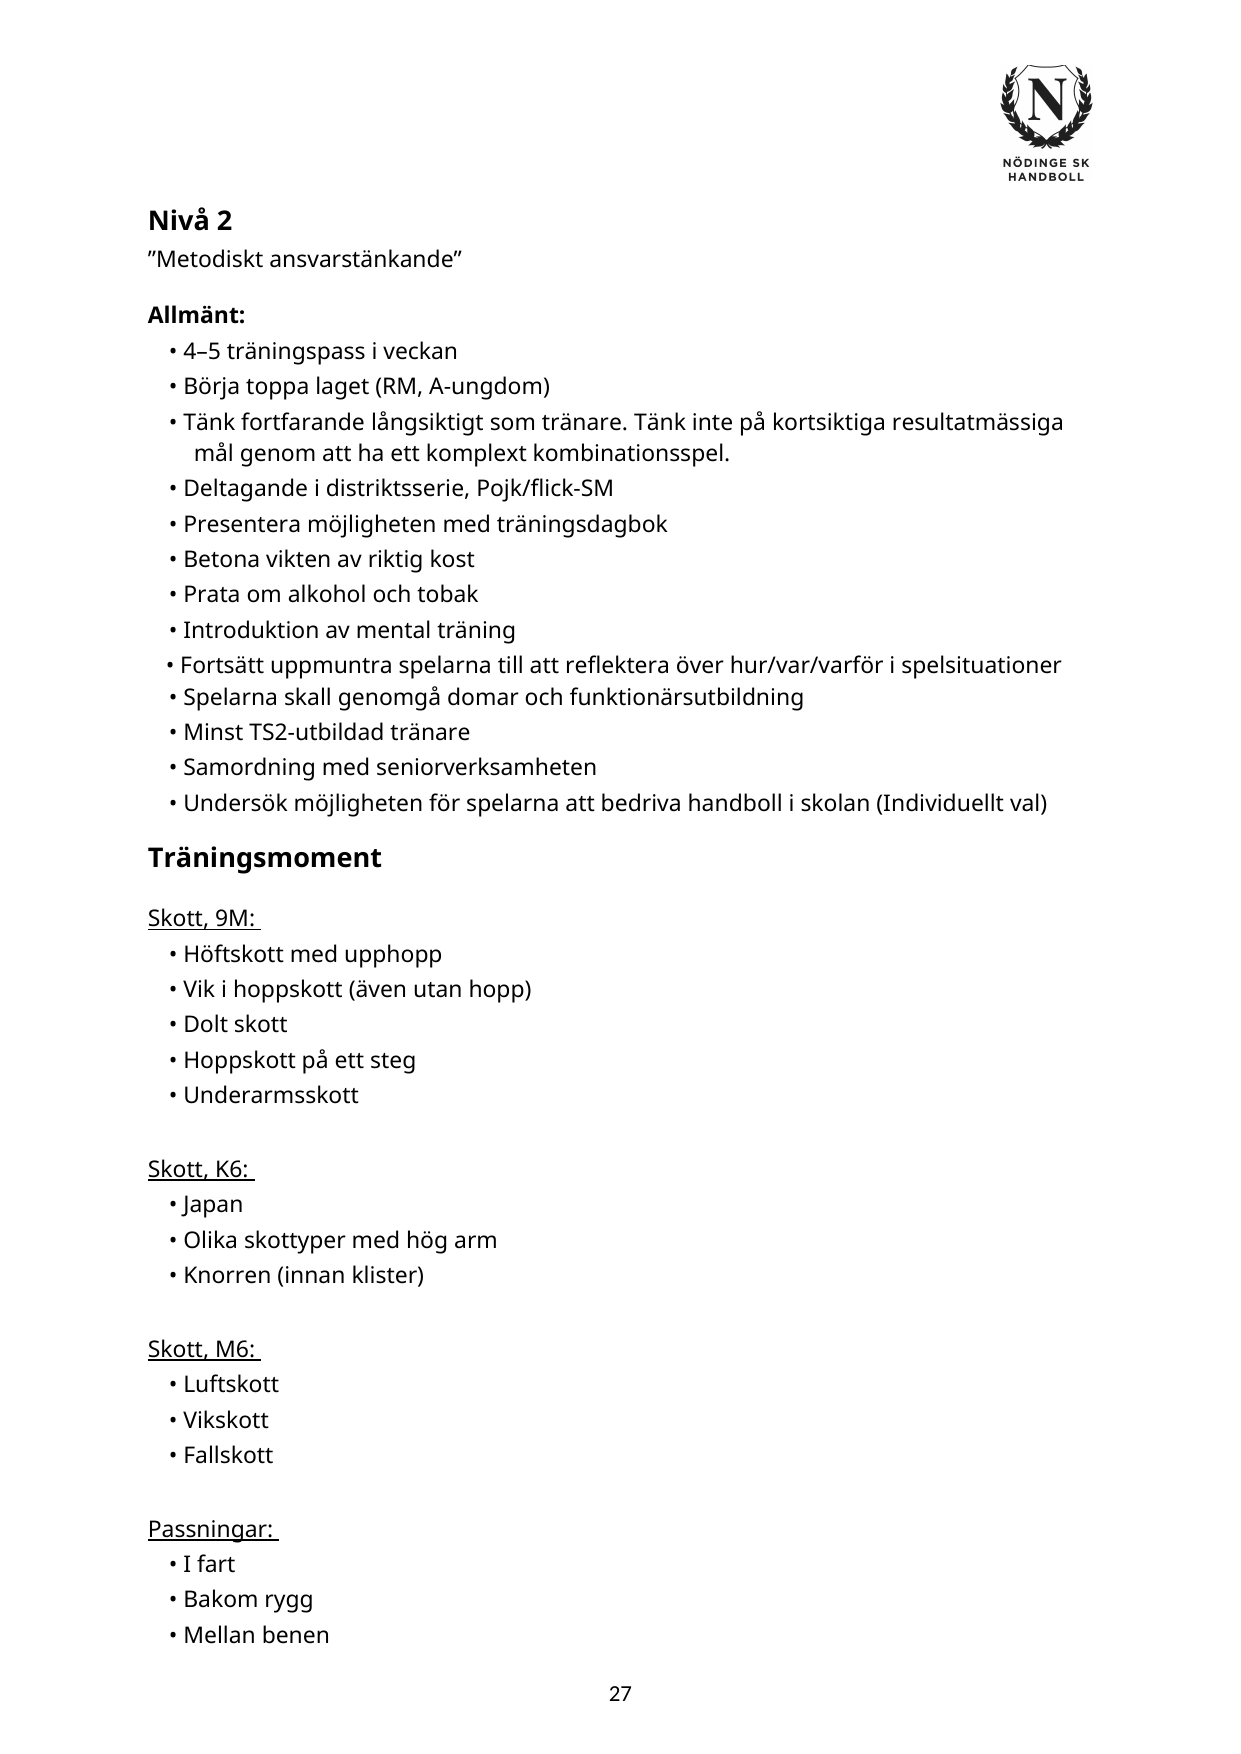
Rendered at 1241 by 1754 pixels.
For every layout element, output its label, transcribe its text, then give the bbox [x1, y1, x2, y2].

text • Börja toppa laget (RM, A-ungdom) [168, 370, 1092, 401]
text Skott, K6: [148, 1153, 1092, 1184]
text Allmänt: [148, 299, 1092, 331]
text • Samordning med seniorverksamheten [168, 751, 1092, 783]
subtitle Träningsmoment [148, 839, 1092, 876]
text Passningar: [148, 1513, 1092, 1544]
text • Betona vikten av riktig kost [168, 543, 1092, 574]
picture [1000, 65, 1093, 181]
text • Tänk fortfarande långsiktigt som tränare. Tänk inte på kortsiktiga resultatmässiga mål genom att ha ett komplext kombinationsspel. [168, 406, 1092, 468]
text • Luftskott [168, 1368, 1092, 1399]
text • Underarmsskott [168, 1079, 1092, 1144]
text • Japan [168, 1188, 1092, 1219]
text • Hoppskott på ett steg [168, 1044, 1092, 1075]
text • Vikskott [168, 1403, 1092, 1435]
subtitle Nivå 2 ”Metodiskt ansvarstänkande” [148, 201, 1092, 274]
text • Introduktion av mental träning [168, 614, 1092, 645]
text • I fart [168, 1548, 1092, 1579]
text • Dolt skott [168, 1008, 1092, 1039]
text • Bakom rygg [168, 1583, 1092, 1615]
text • Fortsätt uppmuntra spelarna till att reflektera över hur/var/varför i spelsituationer [148, 649, 1092, 681]
text • Olika skottyper med hög arm [168, 1224, 1092, 1255]
text • Presentera möjligheten med träningsdagbok [168, 508, 1092, 539]
text • 4–5 träningspass i veckan [168, 335, 1092, 366]
text Skott, M6: [148, 1333, 1092, 1364]
text • Deltagande i distriktsserie, Pojk/flick-SM [168, 472, 1092, 503]
text • Fallskott [168, 1439, 1092, 1504]
text • Prata om alkohol och tobak [168, 578, 1092, 610]
text • Spelarna skall genomgå domar och funktionärsutbildning [168, 681, 1092, 712]
text Skott, 9M: [148, 902, 1092, 933]
text • Minst TS2-utbildad tränare [168, 716, 1092, 747]
text • Höftskott med upphopp [168, 937, 1092, 969]
text • Knorren (innan klister) [168, 1259, 1092, 1324]
text • Mellan benen [168, 1619, 1092, 1650]
text • Vik i hoppskott (även utan hopp) [168, 973, 1092, 1004]
text • Undersök möjligheten för spelarna att bedriva handboll i skolan (Individuellt val) [168, 787, 1092, 818]
